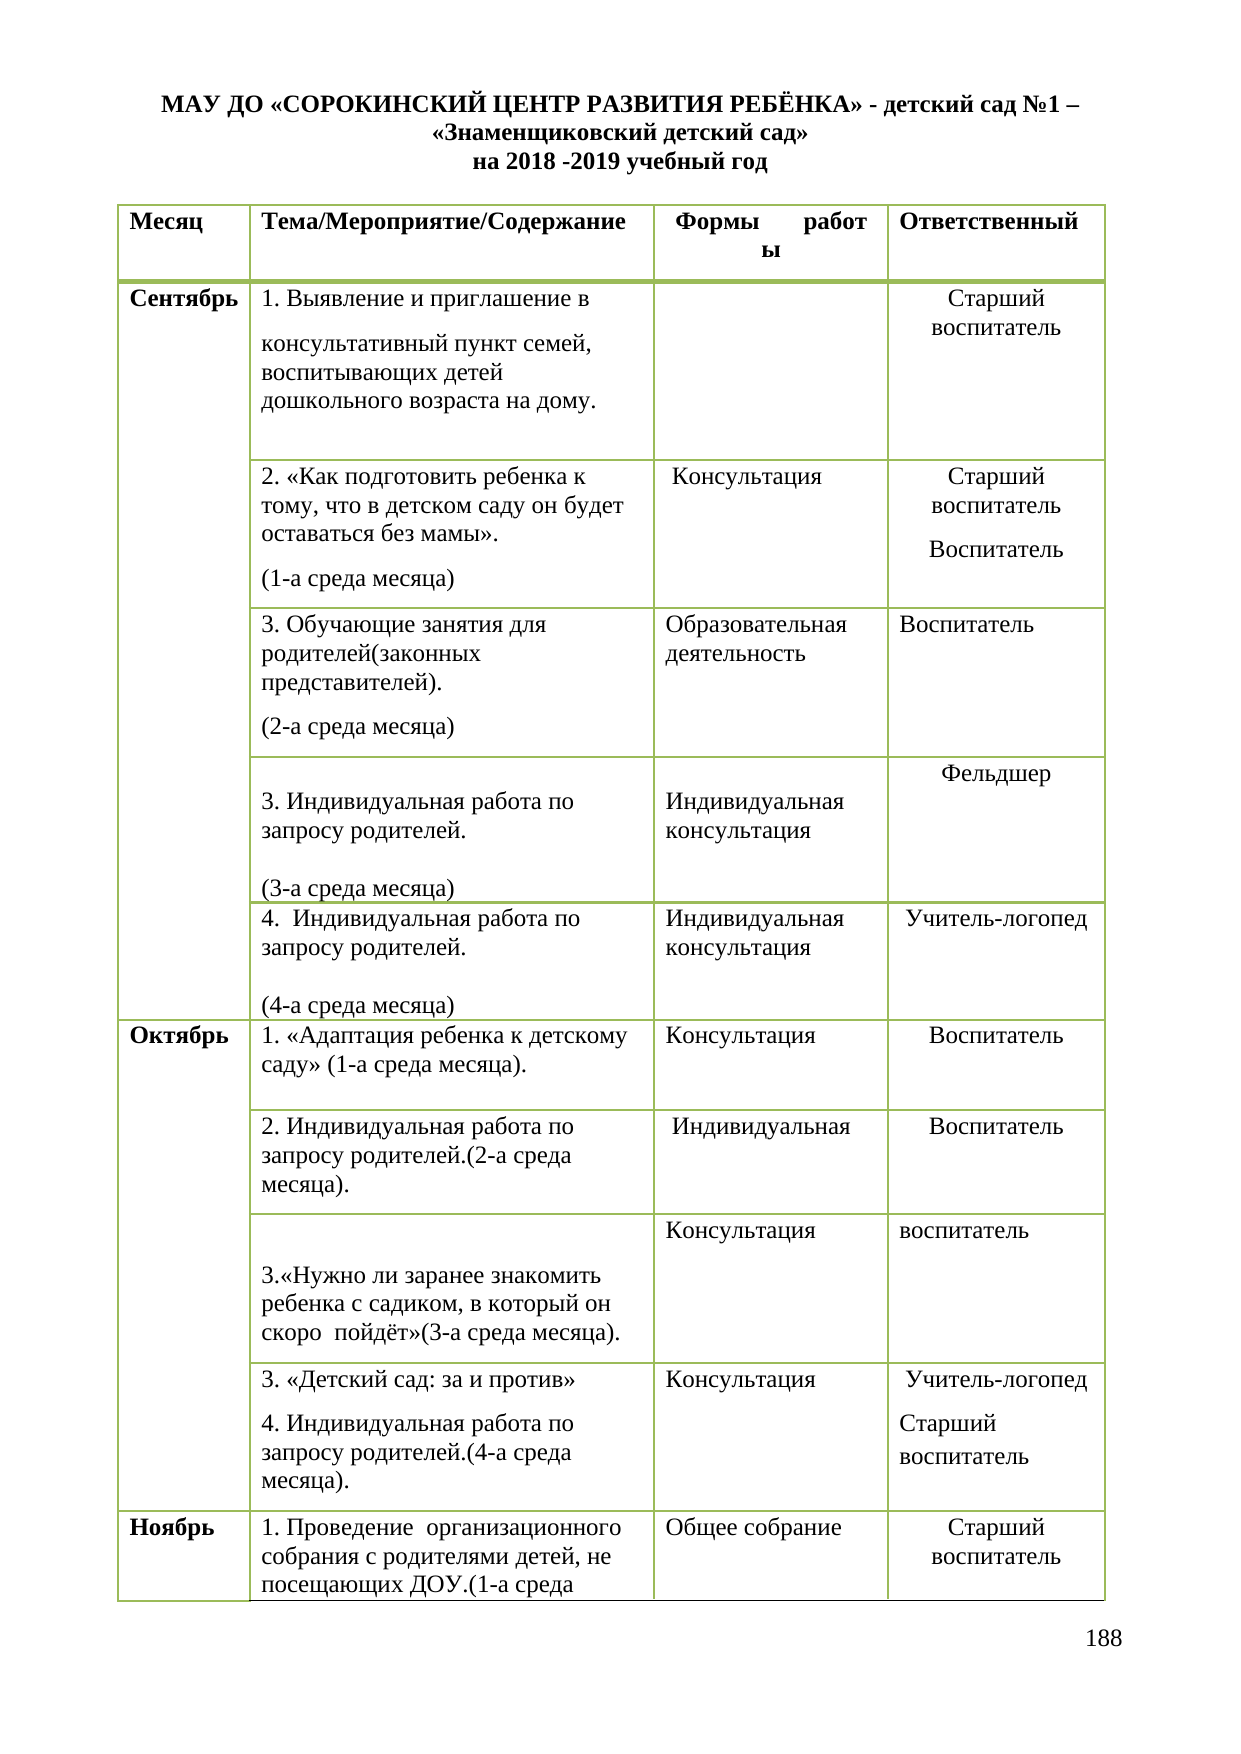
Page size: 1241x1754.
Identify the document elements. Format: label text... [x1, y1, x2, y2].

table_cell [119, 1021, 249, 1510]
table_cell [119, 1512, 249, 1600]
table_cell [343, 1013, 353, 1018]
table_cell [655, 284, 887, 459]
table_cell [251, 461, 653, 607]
text на 2018 -2019 учебный год [118, 146, 1122, 175]
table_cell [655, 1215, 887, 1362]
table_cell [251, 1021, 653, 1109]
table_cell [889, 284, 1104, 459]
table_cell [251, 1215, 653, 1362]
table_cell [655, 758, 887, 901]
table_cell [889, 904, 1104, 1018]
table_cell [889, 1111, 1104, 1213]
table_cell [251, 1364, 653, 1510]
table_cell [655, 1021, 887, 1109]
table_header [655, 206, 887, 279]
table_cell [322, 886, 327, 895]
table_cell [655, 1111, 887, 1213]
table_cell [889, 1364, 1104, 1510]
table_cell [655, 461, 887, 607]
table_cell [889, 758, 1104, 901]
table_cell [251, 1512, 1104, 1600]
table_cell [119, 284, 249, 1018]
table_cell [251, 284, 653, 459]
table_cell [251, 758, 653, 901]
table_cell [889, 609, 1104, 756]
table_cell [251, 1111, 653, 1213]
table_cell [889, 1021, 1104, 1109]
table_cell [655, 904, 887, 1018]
text МАУ ДО «СОРОКИНСКИЙ ЦЕНТР РАЗВИТИЯ РЕБЁНКА» - детский сад №1 – «Знаменщиковский детский сад» [118, 89, 1122, 146]
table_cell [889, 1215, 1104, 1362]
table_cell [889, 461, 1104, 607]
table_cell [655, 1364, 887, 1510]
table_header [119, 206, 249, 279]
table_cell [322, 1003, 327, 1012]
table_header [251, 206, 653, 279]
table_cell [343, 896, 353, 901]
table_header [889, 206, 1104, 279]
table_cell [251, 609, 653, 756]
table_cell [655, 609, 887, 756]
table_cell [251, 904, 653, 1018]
